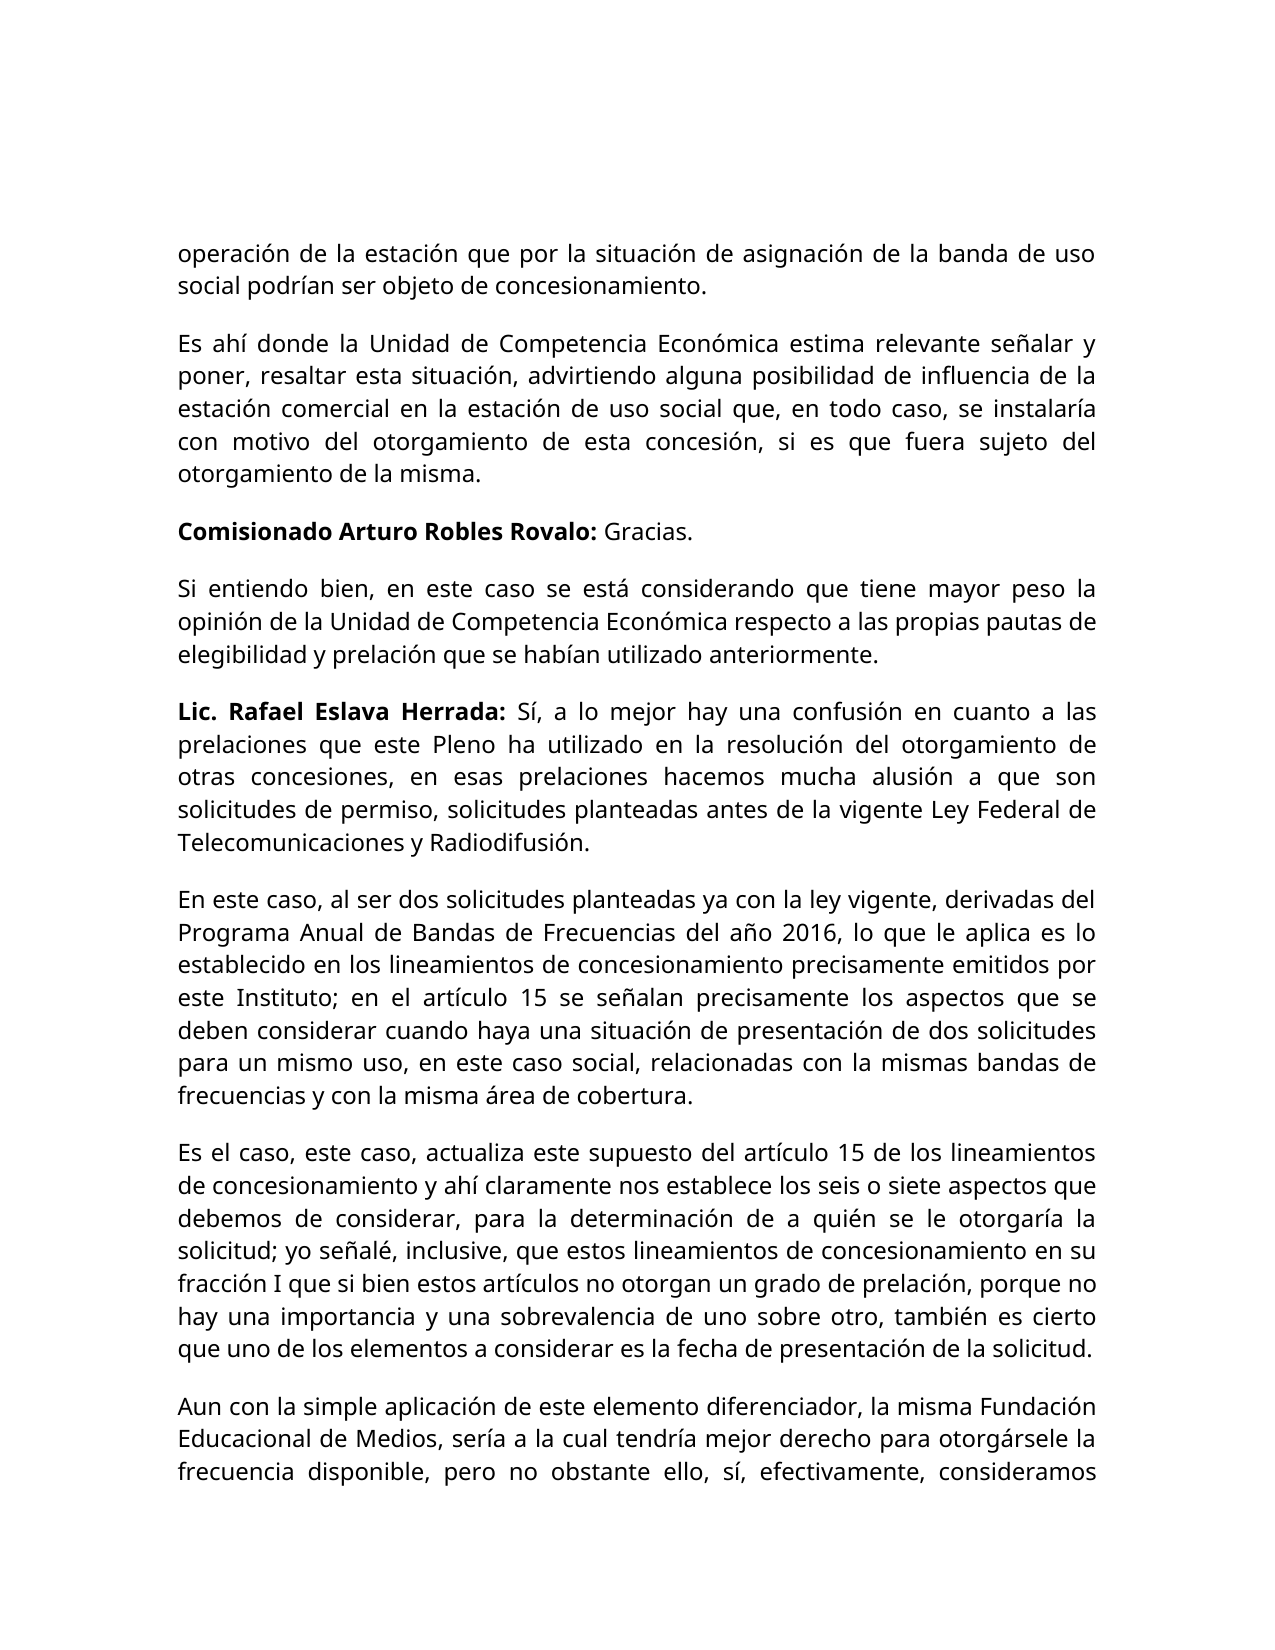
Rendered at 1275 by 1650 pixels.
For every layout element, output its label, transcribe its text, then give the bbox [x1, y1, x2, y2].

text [177, 236, 1098, 302]
text Es el caso, este caso, actualiza este supuesto del artículo 15 de los lineamientos de concesionamiento y ahí claramente nos establece los seis o siete aspectos que debemos de considerar, para la determinación de a quién se le otorgaría la solicitud; yo señalé, inclusive, que estos lineamientos de concesionamiento en su fracción I que si bien estos artículos no otorgan un grado de prelación, porque no hay una importancia y una sobrevalencia de uno sobre otro, también es cierto que uno de los elementos a considerar es la fecha de presentación de la solicitud. [177, 1136, 1098, 1364]
text En este caso, al ser dos solicitudes planteadas ya con la ley vigente, derivadas del Programa Anual de Bandas de Frecuencias del año 2016, lo que le aplica es lo establecido en los lineamientos de concesionamiento precisamente emitidos por este Instituto; en el artículo 15 se señalan precisamente los aspectos que se deben considerar cuando haya una situación de presentación de dos solicitudes para un mismo uso, en este caso social, relacionadas con la mismas bandas de frecuencias y con la misma área de cobertura. [177, 883, 1098, 1111]
text Es ahí donde la Unidad de Competencia Económica estima relevante señalar y poner, resaltar esta situación, advirtiendo alguna posibilidad de influencia de la estación comercial en la estación de uso social que, en todo caso, se instalaría con motivo del otorgamiento de esta concesión, si es que fuera sujeto del otorgamiento de la misma. [177, 327, 1098, 489]
text Lic. Rafael Eslava Herrada: Sí, a lo mejor hay una confusión en cuanto a las prelaciones que este Pleno ha utilizado en la resolución del otorgamiento de otras concesiones, en esas prelaciones hacemos mucha alusión a que son solicitudes de permiso, solicitudes planteadas antes de la vigente Ley Federal de Telecomunicaciones y Radiodifusión. [177, 695, 1098, 858]
text Comisionado Arturo Robles Rovalo: Gracias. [177, 514, 1098, 547]
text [177, 1389, 1098, 1487]
text Si entiendo bien, en este caso se está considerando que tiene mayor peso la opinión de la Unidad de Competencia Económica respecto a las propias pautas de elegibilidad y prelación que se habían utilizado anteriormente. [177, 572, 1098, 670]
